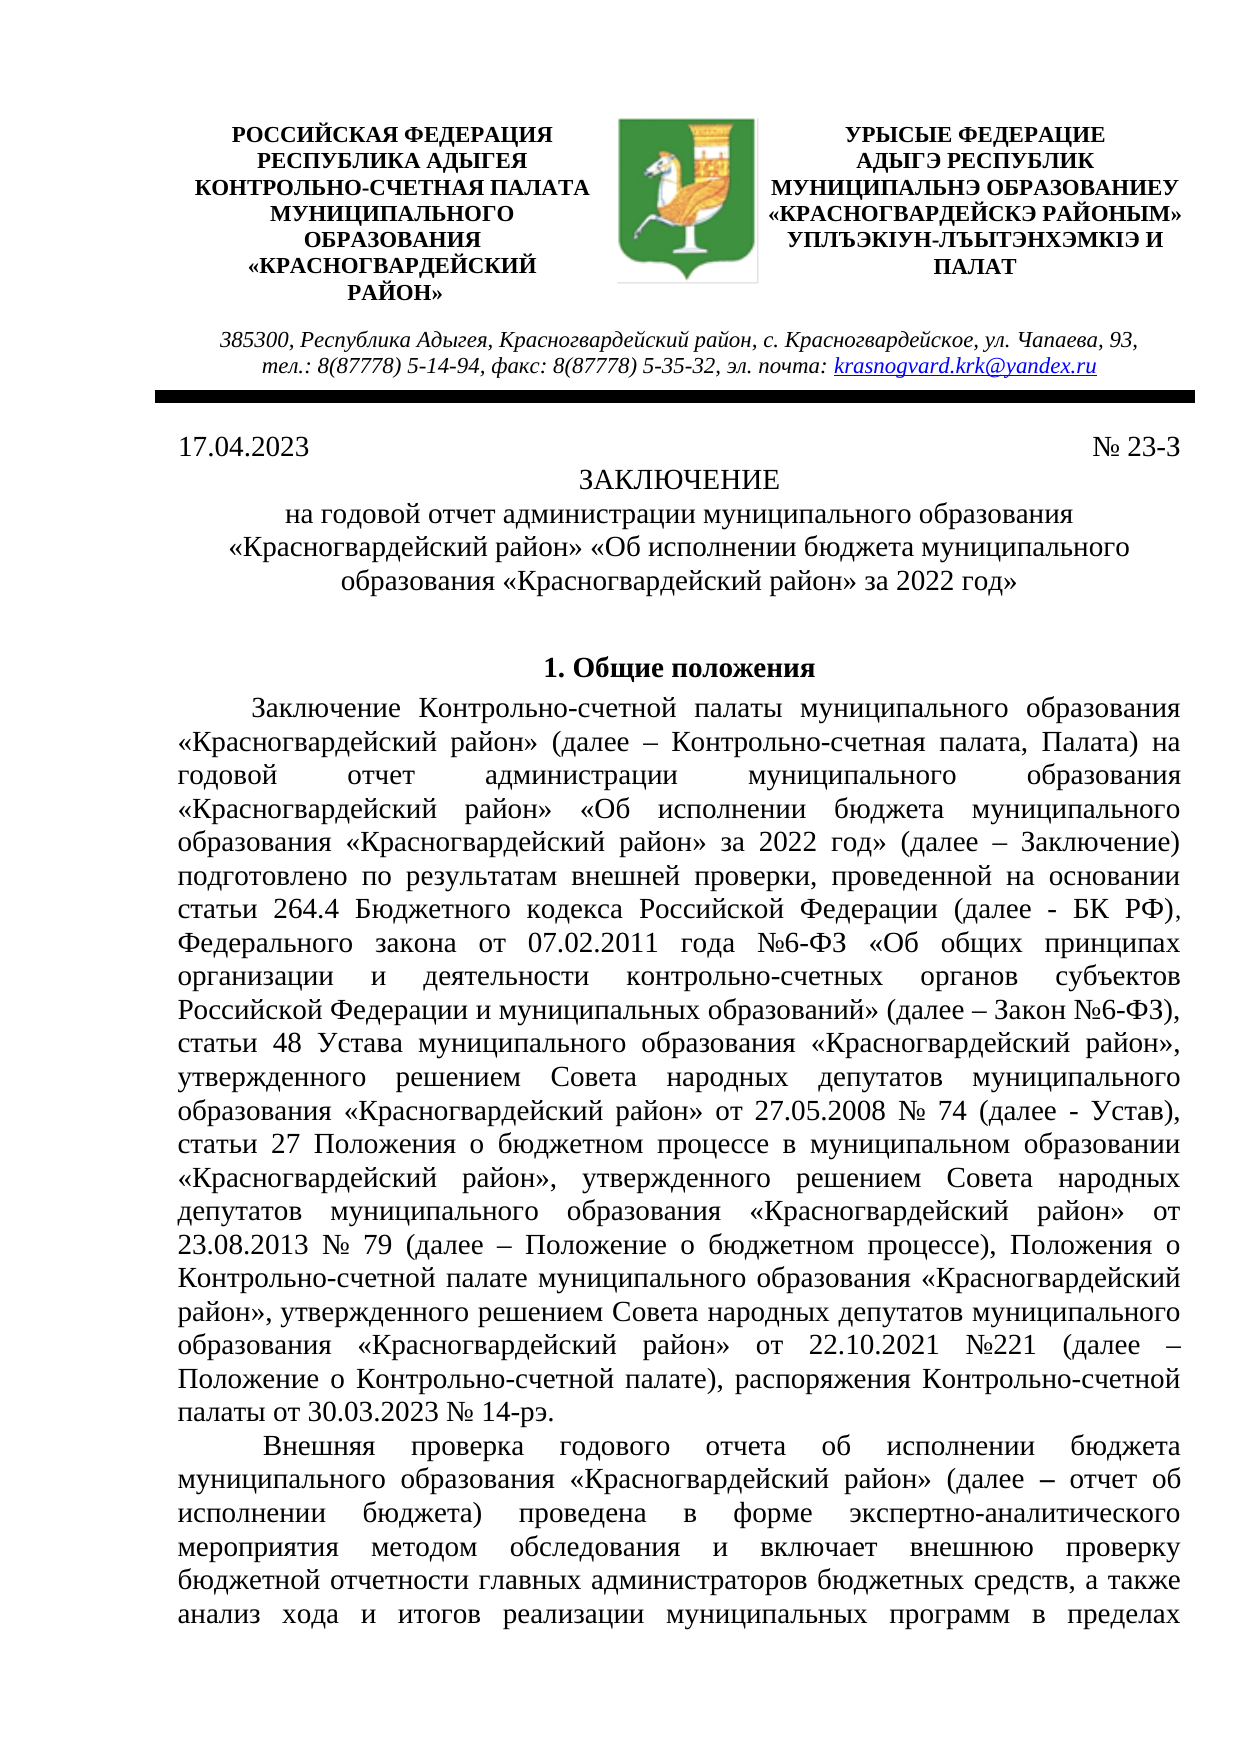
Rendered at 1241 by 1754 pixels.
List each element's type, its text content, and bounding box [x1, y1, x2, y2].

text 385300, Республика Адыгея, Красногвардейский район, с. Красногвардейское, ул. Чапаева, 93, [177, 326, 1181, 352]
text 17.04.2023 № 23-З [177, 429, 1181, 462]
text ЗАКЛЮЧЕНИЕ [177, 462, 1181, 496]
text на годовой отчет администрации муниципального образования «Красногвардейский район» «Об исполнении бюджета муниципального образования «Красногвардейский район» за 2022 год» [177, 496, 1181, 597]
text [177, 1428, 1181, 1629]
subtitle 1. Общие положения [177, 650, 1181, 684]
text Заключение Контрольно-счетной палаты муниципального образования «Красногвардейский район» (далее – Контрольно-счетная палата, Палата) на годовой отчет администрации муниципального образования «Красногвардейский район» «Об исполнении бюджета муниципального образования «Красногвардейский район» за 2022 год» (далее – Заключение) подготовлено по результатам внешней проверки, проведенной на основании статьи 264.4 Бюджетного кодекса Российской Федерации (далее - БК РФ), Федерального закона от 07.02.2011 года №6-ФЗ «Об общих принципах организации и деятельности контрольно-счетных органов субъектов Российской Федерации и муниципальных образований» (далее – Закон №6-ФЗ), статьи 48 Устава муниципального образования «Красногвардейский район», утвержденного решением Совета народных депутатов муниципального образования «Красногвардейский район» от 27.05.2008 № 74 (далее - Устав), статьи 27 Положения о бюджетном процессе в муниципальном образовании «Красногвардейский район», утвержденного решением Совета народных депутатов муниципального образования «Красногвардейский район» от 23.08.2013 № 79 (далее – Положение о бюджетном процессе), Положения о Контрольно-счетной палате муниципального образования «Красногвардейский район», утвержденного решением Совета народных депутатов муниципального образования «Красногвардейский район» от 22.10.2021 №221 (далее – Положение о Контрольно-счетной палате), распоряжения Контрольно-счетной палаты от 30.03.2023 № 14-рэ. [177, 690, 1181, 1428]
text тел.: 8(87778) 5-14-94, факс: 8(87778) 5-35-32, эл. почта: krasnogvard.krk@yandex.ru [177, 352, 1181, 378]
picture [617, 118, 760, 285]
